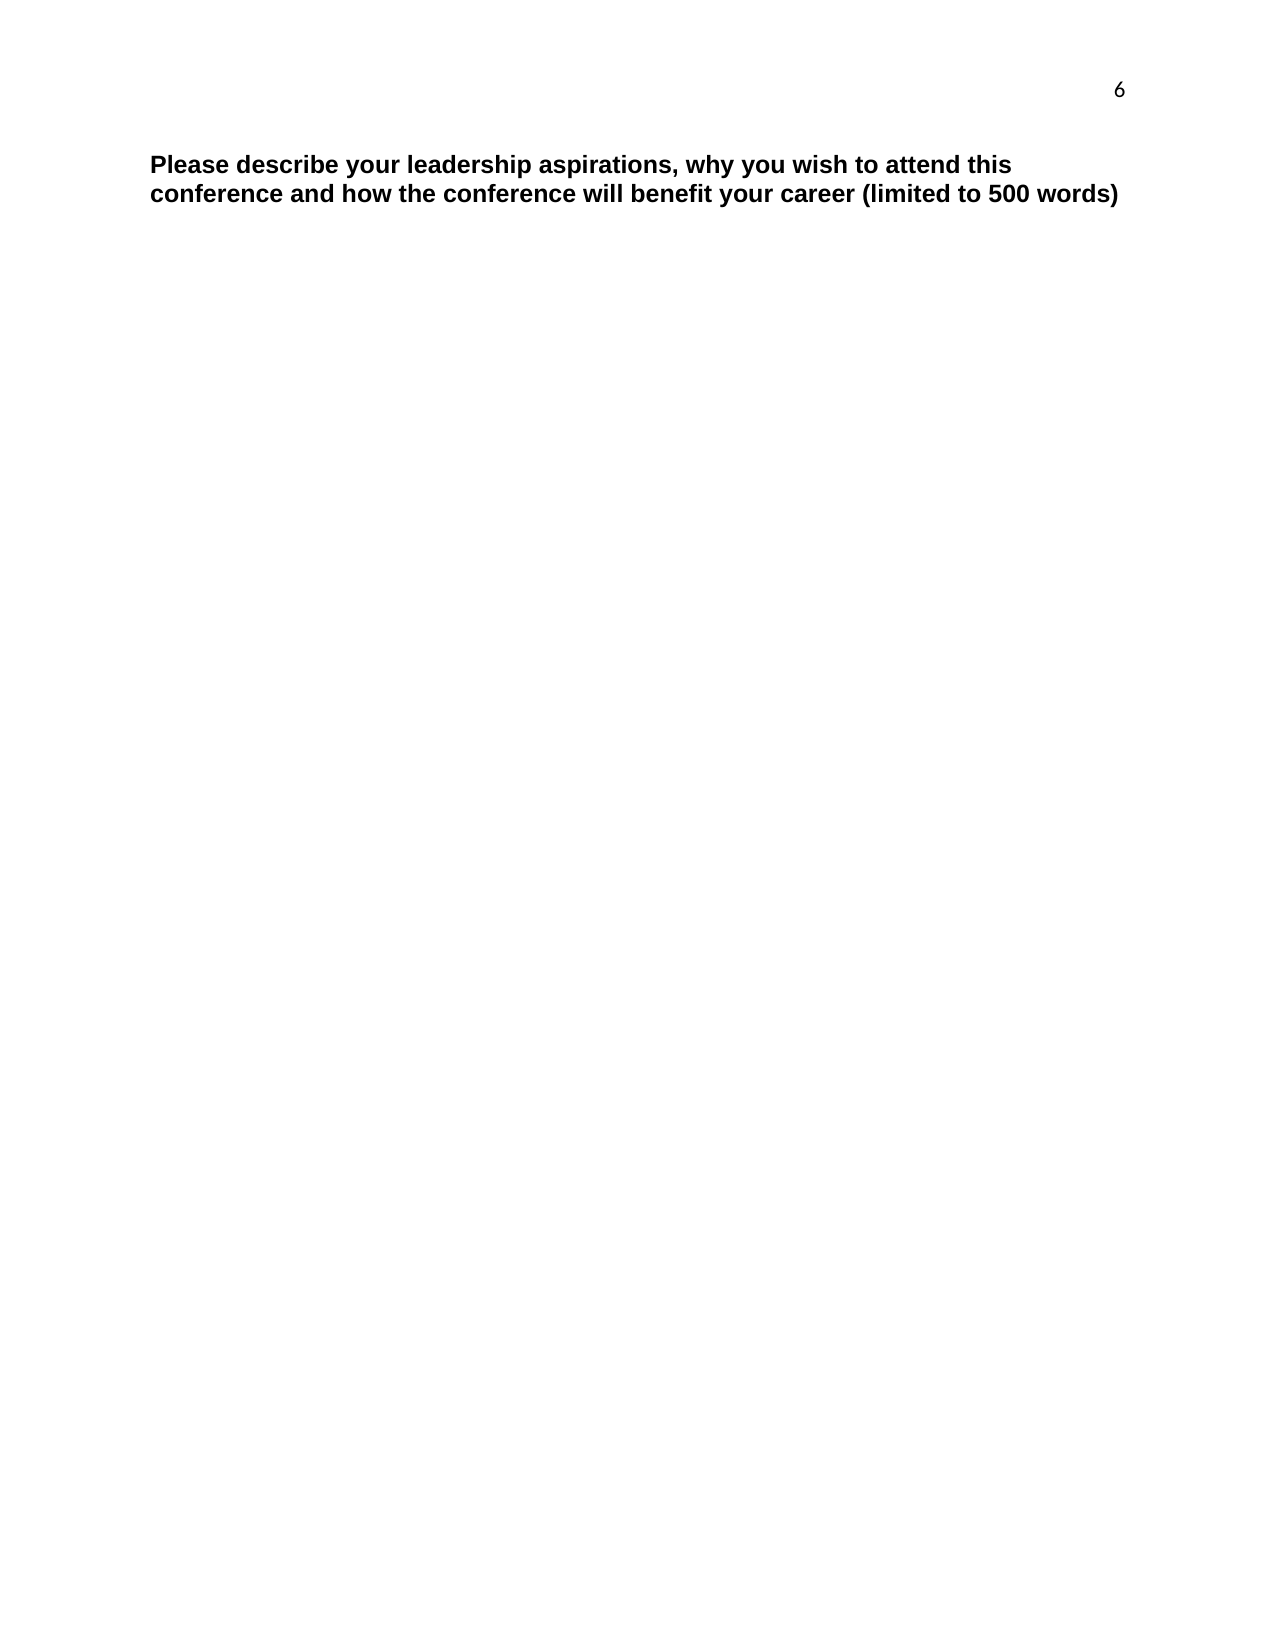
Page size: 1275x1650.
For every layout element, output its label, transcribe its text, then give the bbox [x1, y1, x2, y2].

text Please describe your leadership aspirations, why you wish to attend this conference and how the conference will benefit your career (limited to 500 words) [150, 150, 1125, 207]
